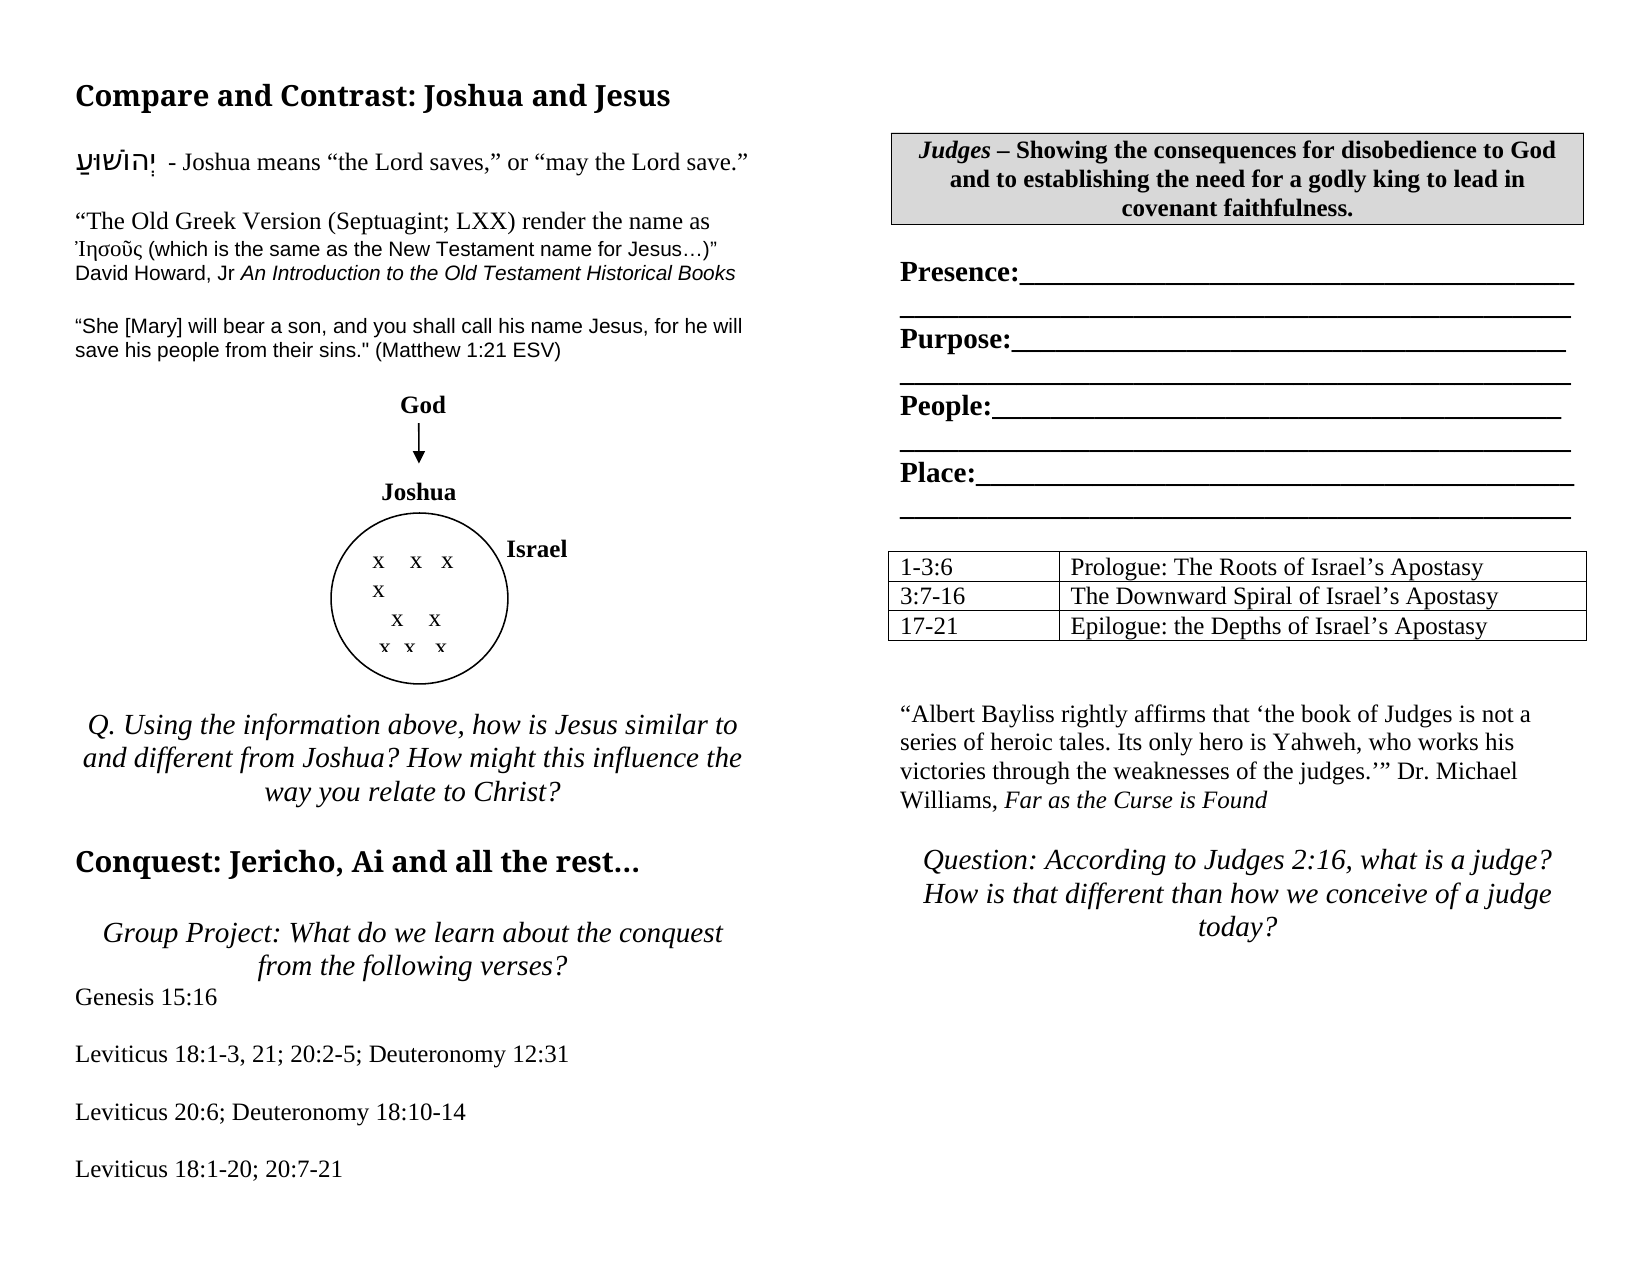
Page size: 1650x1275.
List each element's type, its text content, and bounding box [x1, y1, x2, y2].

text God [75, 391, 787, 419]
table_cell 3:7-16 [889, 582, 1059, 610]
text Group Project: What do we learn about the conquest from the following verses? [75, 915, 750, 982]
text Presence:____________________________________________________________________________________ [900, 254, 1575, 321]
text “The Old Greek Version (Septuagint; LXX) render the name as Ἰησοῦς (which is the same as the New Testament name for Jesus…)” David Howard, Jr An Introduction to the Old Testament Historical Books [75, 206, 750, 285]
text Judges – Showing the consequences for disobedience to God and to establishing the need for a godly king to lead in covenant faithfulness. [892, 134, 1583, 224]
table_cell The Downward Spiral of Israel’s Apostasy [1060, 582, 1586, 610]
text Genesis 15:16 [75, 982, 750, 1011]
text “Albert Bayliss rightly affirms that ‘the book of Judges is not a series of heroic tales. Its only hero is Yahweh, who works his victories through the weaknesses of the judges.’” Dr. Michael Williams, Far as the Curse is Found [900, 699, 1575, 814]
text Joshua [75, 477, 787, 506]
table_cell Epilogue: the Depths of Israel’s Apostasy [1060, 611, 1586, 640]
text People:_____________________________________________________________________________________ [900, 388, 1575, 455]
text Place:_______________________________________________________________________________________ [900, 455, 1575, 522]
text Leviticus 18:1-20; 20:7-21 [75, 1154, 750, 1183]
text Purpose:____________________________________________________________________________________ [900, 321, 1575, 388]
table_header 1-3:6 [889, 552, 1059, 581]
text Compare and Contrast: Joshua and Jesus [75, 75, 750, 115]
text Conquest: Jericho, Ai and all the rest… [75, 842, 750, 881]
text Israel [75, 534, 359, 563]
table_cell 17-21 [889, 611, 1059, 640]
text Q. Using the information above, how is Jesus similar to and different from Joshua? How might this influence the way you relate to Christ? [75, 707, 750, 807]
text Leviticus 18:1-3, 21; 20:2-5; Deuteronomy 12:31 [75, 1039, 750, 1068]
table_header Prologue: The Roots of Israel’s Apostasy [1060, 552, 1586, 581]
text יְהוֹשׁוּעַ - Joshua means “the Lord saves,” or “may the Lord save.” [75, 143, 750, 177]
text Leviticus 20:6; Deuteronomy 18:10-14 [75, 1097, 750, 1126]
text Israel [480, 534, 787, 563]
text “She [Mary] will bear a son, and you shall call his name Jesus, for he will save his people from their sins." (Matthew 1:21 ESV) [75, 314, 750, 362]
text Question: According to Judges 2:16, what is a judge? How is that different than how we conceive of a judge today? [900, 842, 1575, 943]
